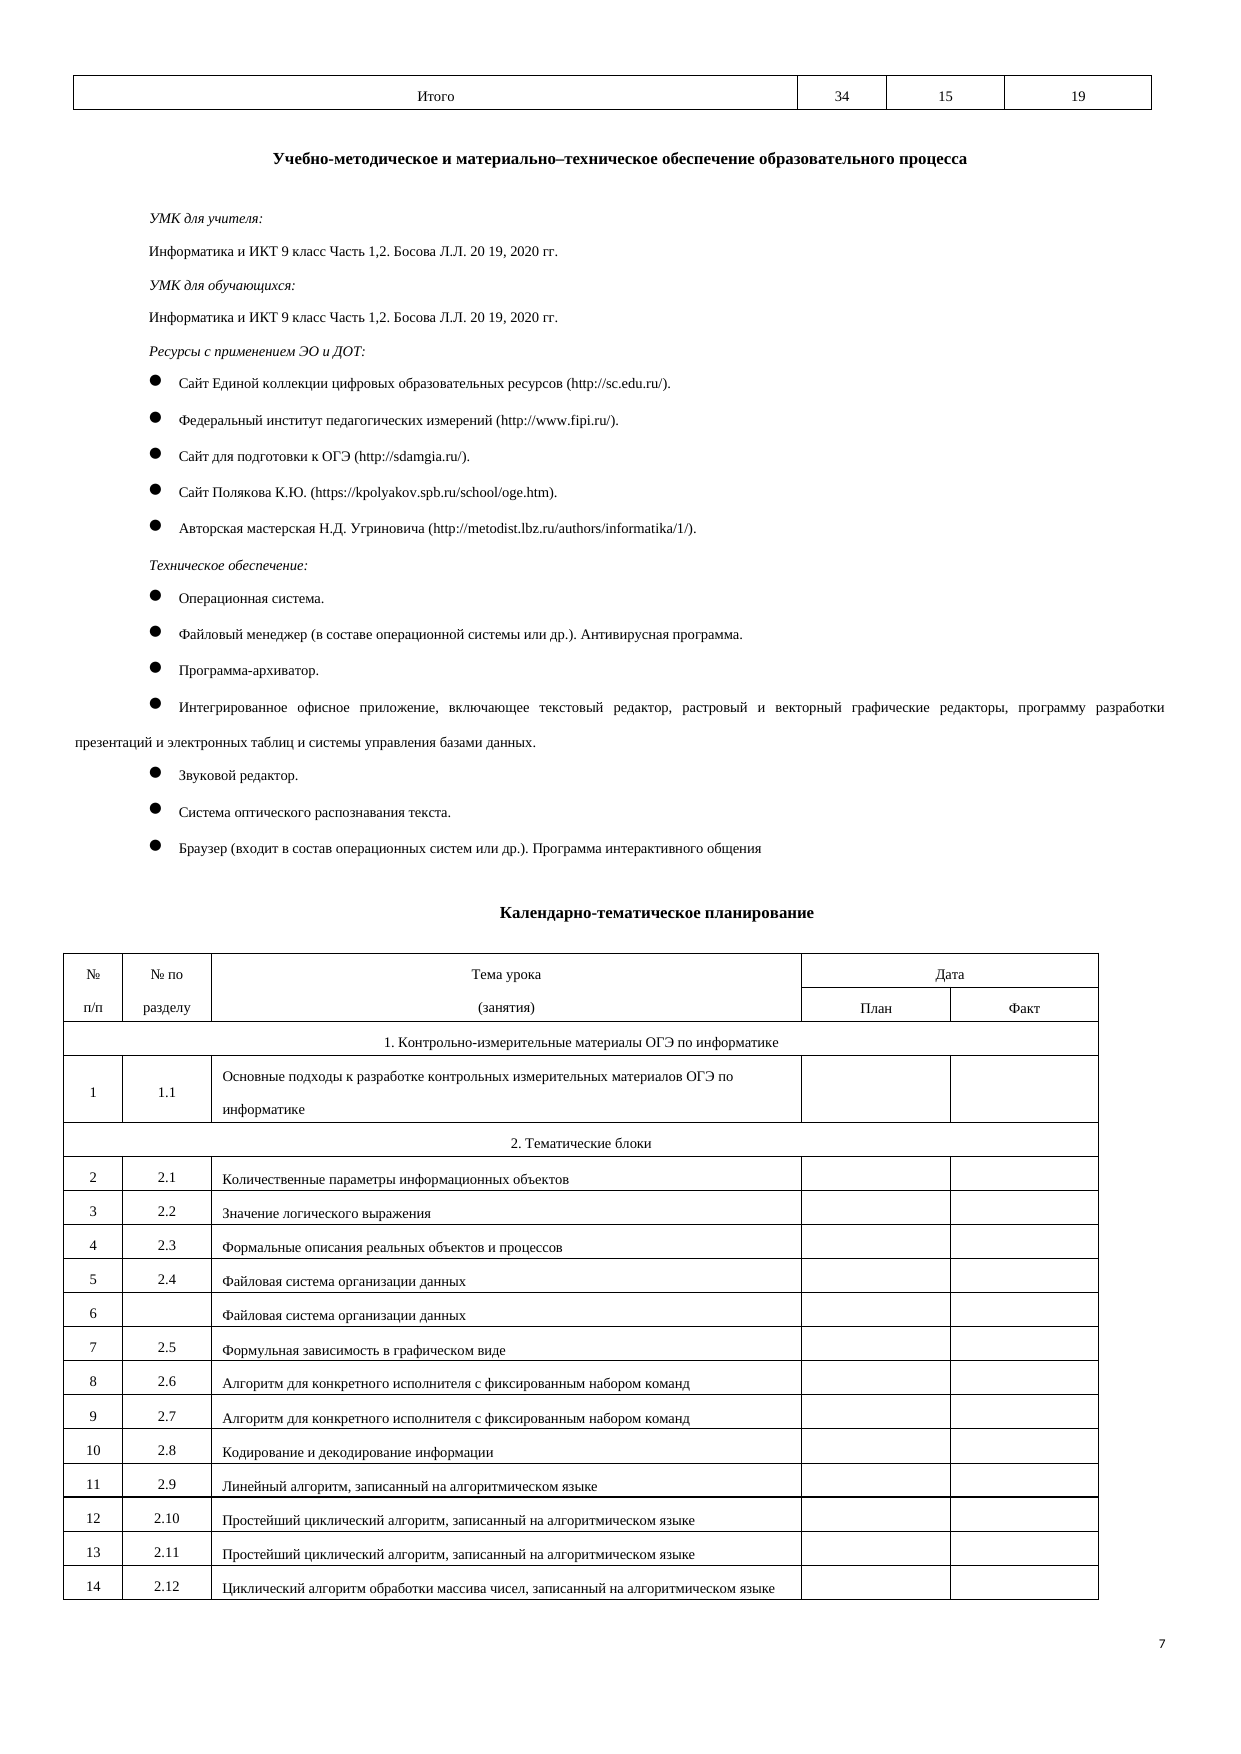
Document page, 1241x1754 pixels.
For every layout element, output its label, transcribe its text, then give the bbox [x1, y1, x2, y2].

table_cell 34 [798, 76, 886, 109]
table_cell [802, 1225, 950, 1258]
table_cell 2. Тематические блоки [64, 1123, 1098, 1156]
table_cell [951, 1498, 1098, 1531]
table_header Тема урока (занятия) [212, 954, 801, 1021]
table_cell [951, 1395, 1098, 1428]
text УМК для обучающихся: [75, 264, 1165, 293]
table_cell 1. Контрольно-измерительные материалы ОГЭ по информатике [64, 1022, 1098, 1055]
table_cell 7 [64, 1327, 122, 1360]
table_cell Алгоритм для конкретного исполнителя с фиксированным набором команд [212, 1361, 801, 1394]
table_cell [802, 1566, 950, 1599]
list Сайт Полякова К.Ю. (https://kpolyakov.spb.ru/school/oge.htm). [75, 472, 1165, 504]
table_header № по разделу [123, 954, 211, 1021]
list Сайт для подготовки к ОГЭ (http://sdamgia.ru/). [75, 436, 1165, 467]
table_cell 2.12 [123, 1566, 211, 1599]
list Авторская мастерская Н.Д. Угриновича (http://metodist.lbz.ru/authors/informatika/1/). [75, 508, 1165, 540]
table_cell [951, 1225, 1098, 1258]
table_cell 2.2 [123, 1191, 211, 1224]
text Информатика и ИКТ 9 класс Часть 1,2. Босова Л.Л. 20 19, 2020 гг. [75, 297, 1165, 326]
table_cell [802, 1361, 950, 1394]
table_cell [951, 1293, 1098, 1326]
table_cell [802, 1191, 950, 1224]
table_cell [802, 1293, 950, 1326]
table_cell [951, 1566, 1098, 1599]
table_cell 2.8 [123, 1429, 211, 1462]
table_cell 10 [64, 1429, 122, 1462]
table_cell 2.11 [123, 1532, 211, 1564]
table_cell [951, 1361, 1098, 1394]
table_cell 12 [64, 1498, 122, 1531]
table_cell Простейший циклический алгоритм, записанный на алгоритмическом языке [212, 1498, 801, 1531]
table_cell 13 [64, 1532, 122, 1564]
table_cell [951, 1191, 1098, 1224]
table_cell 2.7 [123, 1395, 211, 1428]
text Информатика и ИКТ 9 класс Часть 1,2. Босова Л.Л. 20 19, 2020 гг. [75, 231, 1165, 260]
table_header № п/п [64, 954, 122, 1021]
list Система оптического распознавания текста. [75, 791, 1165, 823]
table_cell Значение логического выражения [212, 1191, 801, 1224]
table_cell 19 [1005, 76, 1151, 109]
table_cell Простейший циклический алгоритм, записанный на алгоритмическом языке [212, 1532, 801, 1564]
text Ресурсы с применением ЭО и ДОТ: [75, 330, 1165, 359]
table_cell [951, 1532, 1098, 1564]
table_cell [802, 1429, 950, 1462]
table_cell 1.1 [123, 1056, 211, 1122]
table_cell 3 [64, 1191, 122, 1224]
list Программа-архиватор. [75, 650, 1165, 682]
table_cell 2.9 [123, 1464, 211, 1496]
table_cell [951, 1327, 1098, 1360]
table_cell [802, 1327, 950, 1360]
table_cell 2.5 [123, 1327, 211, 1360]
list Звуковой редактор. [75, 755, 1165, 787]
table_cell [212, 1566, 801, 1599]
table_cell [802, 1532, 950, 1564]
table_cell 2.4 [123, 1259, 211, 1292]
table_cell 8 [64, 1361, 122, 1394]
table_cell [951, 1259, 1098, 1292]
table_cell 2 [64, 1157, 122, 1190]
table_cell Факт [951, 988, 1098, 1021]
table_cell Формальные описания реальных объектов и процессов [212, 1225, 801, 1258]
list Файловый менеджер (в составе операционной системы или др.). Антивирусная программа. [75, 614, 1165, 645]
table_cell [802, 1157, 950, 1190]
table_cell 11 [64, 1464, 122, 1496]
table_cell 2.3 [123, 1225, 211, 1258]
table_cell [123, 1293, 211, 1326]
table_cell [802, 1464, 950, 1496]
table_cell 2.1 [123, 1157, 211, 1190]
list Операционная система. [75, 578, 1165, 609]
table_cell Кодирование и декодирование информации [212, 1429, 801, 1462]
table_cell Основные подходы к разработке контрольных измерительных материалов ОГЭ по информатике [212, 1056, 801, 1122]
table_cell 14 [64, 1566, 122, 1599]
list Интегрированное офисное приложение, включающее текстовый редактор, растровый и векторный графические редакторы, программу разработки презентаций и электронных таблиц и системы управления базами данных. [75, 686, 1165, 751]
text Календарно-тематическое планирование [75, 889, 1165, 922]
table_cell 9 [64, 1395, 122, 1428]
table_cell Формульная зависимость в графическом виде [212, 1327, 801, 1360]
text Техническое обеспечение: [75, 544, 1165, 573]
table_cell 6 [64, 1293, 122, 1326]
table_cell [951, 1464, 1098, 1496]
table_cell [802, 1498, 950, 1531]
table_cell 15 [887, 76, 1004, 109]
list Браузер (входит в состав операционных систем или др.). Программа интерактивного общения [75, 828, 1165, 859]
table_header Дата [802, 954, 1098, 987]
table_cell Файловая система организации данных [212, 1259, 801, 1292]
table_cell Файловая система организации данных [212, 1293, 801, 1326]
table_cell [951, 1056, 1098, 1122]
table_cell 4 [64, 1225, 122, 1258]
table_cell План [802, 988, 950, 1021]
table_cell 1 [64, 1056, 122, 1122]
table_cell 5 [64, 1259, 122, 1292]
table_cell Итого [74, 76, 797, 109]
table_cell Алгоритм для конкретного исполнителя с фиксированным набором команд [212, 1395, 801, 1428]
table_cell Линейный алгоритм, записанный на алгоритмическом языке [212, 1464, 801, 1496]
table_cell [951, 1429, 1098, 1462]
table_cell [951, 1157, 1098, 1190]
list Сайт Единой коллекции цифровых образовательных ресурсов (http://sc.edu.ru/). [75, 363, 1165, 395]
table_cell 2.10 [123, 1498, 211, 1531]
table_cell Количественные параметры информационных объектов [212, 1157, 801, 1190]
text УМК для учителя: [75, 198, 1165, 227]
table_cell [802, 1056, 950, 1122]
table_cell [802, 1395, 950, 1428]
table_cell [802, 1259, 950, 1292]
table_cell 2.6 [123, 1361, 211, 1394]
text Учебно-методическое и материально–техническое обеспечение образовательного процесса [75, 135, 1165, 168]
list Федеральный институт педагогических измерений (http://www.fipi.ru/). [75, 399, 1165, 431]
